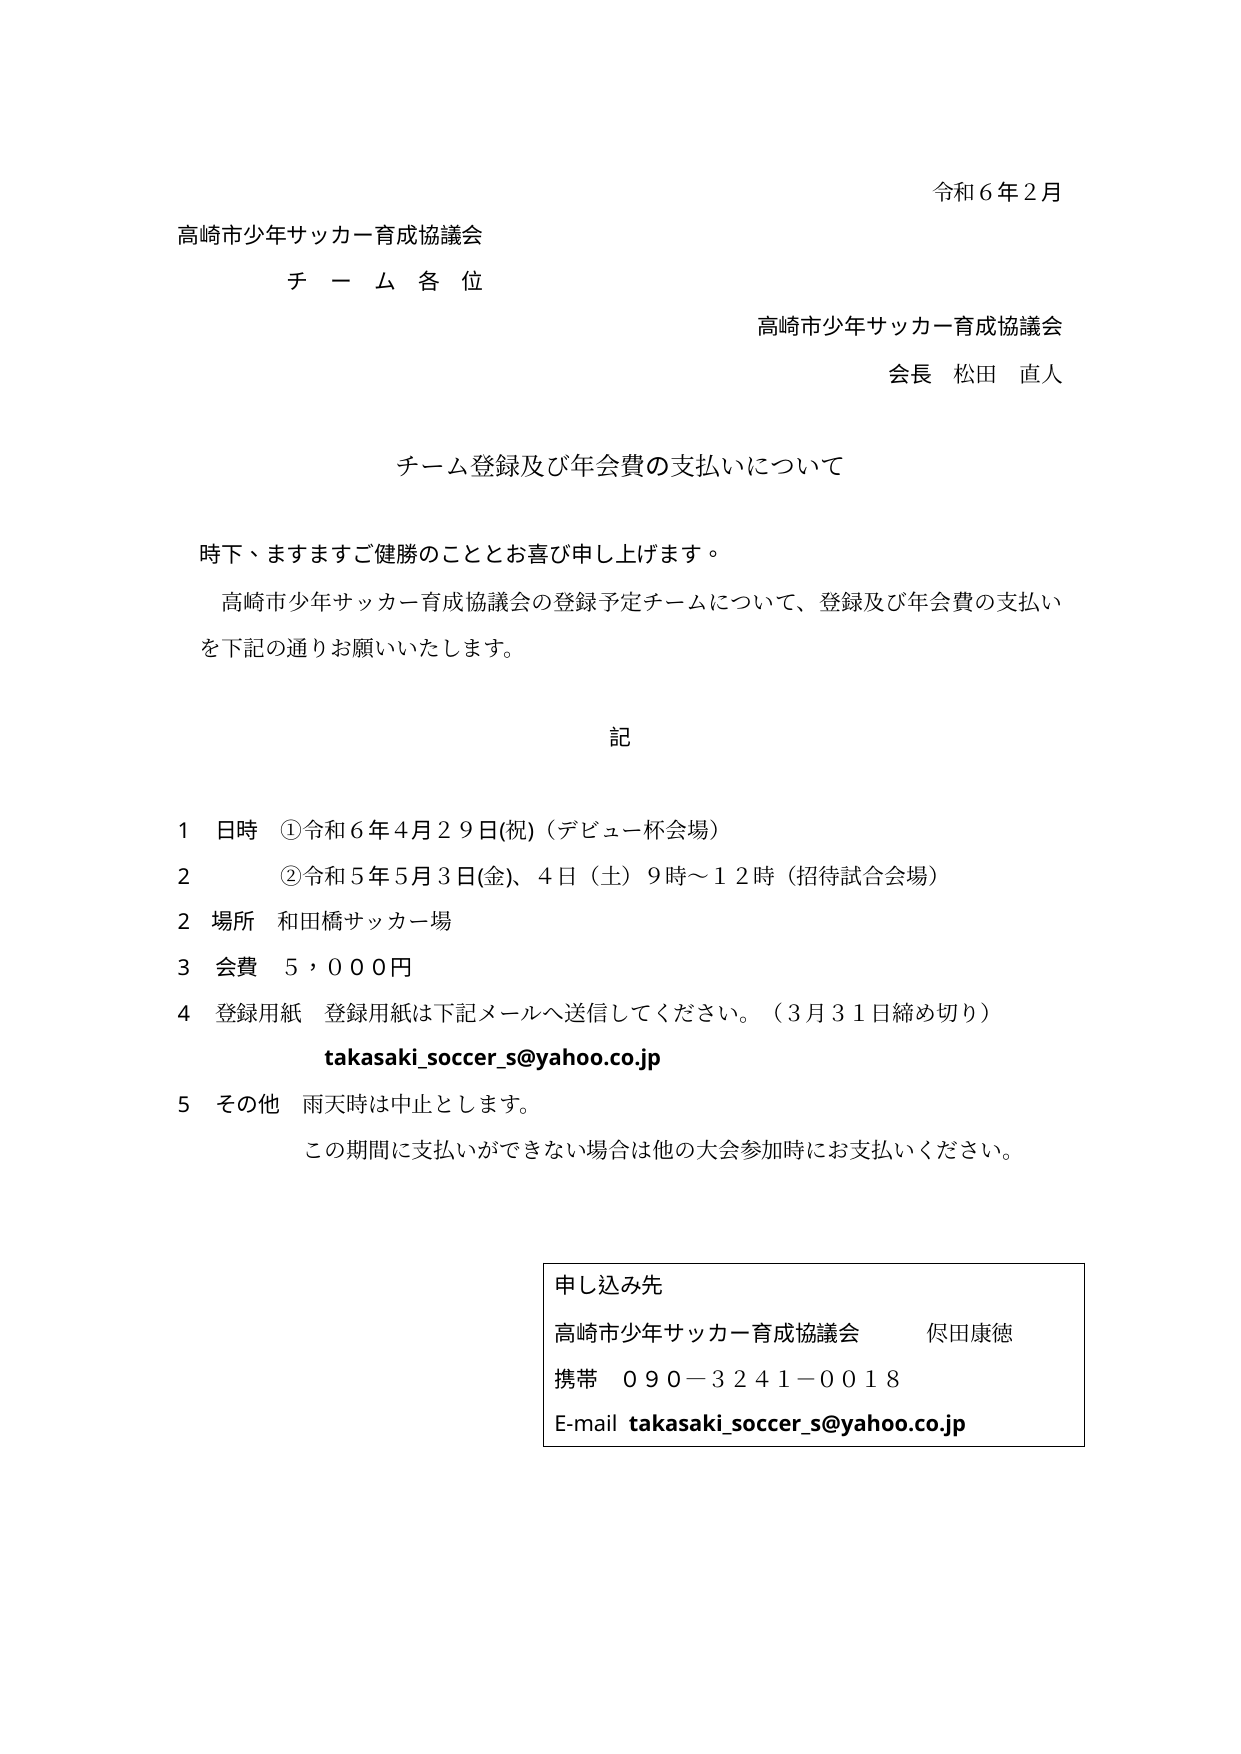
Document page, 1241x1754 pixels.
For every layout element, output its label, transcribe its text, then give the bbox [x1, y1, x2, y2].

list takasaki_soccer_s@yahoo.co.jp [215, 1034, 1063, 1080]
text この期間に支払いができない場合は他の大会参加時にお支払いください。 [258, 1126, 1063, 1171]
list ②令和５年５月３日(金)、４日（土）９時～１２時（招待試合会場） [177, 852, 1063, 898]
text 会長 松田 直人 [177, 350, 1063, 396]
list 会費 ５，０００円 [177, 943, 1063, 989]
text 高崎市少年サッカー育成協議会の登録予定チームについて、登録及び年会費の支払いを下記の通りお願いいたします。 [177, 578, 1063, 669]
list その他 雨天時は中止とします。 [177, 1080, 1063, 1126]
text チ ー ム 各 位 [177, 259, 1063, 304]
text 高崎市少年サッカー育成協議会 [177, 304, 1063, 350]
list 日時 ①令和６年４月２９日(祝)（デビュー杯会場） [177, 806, 1063, 852]
text 時下、ますますご健勝のこととお喜び申し上げます。 [177, 533, 1063, 578]
list 登録用紙 登録用紙は下記メールへ送信してください。（３月３１日締め切り） [177, 989, 1063, 1034]
text 2 場所 和田橋サッカー場 [177, 898, 1063, 943]
table_header 申し込み先 高崎市少年サッカー育成協議会 侭田康徳 携帯 ０９０―３２４１－００１８ E-mail takasaki_soccer_s@yahoo.co.jp [544, 1264, 1084, 1446]
subtitle 記 [177, 715, 1063, 761]
text 令和６年２月 [177, 168, 1063, 213]
subtitle チーム登録及び年会費の支払いについて [177, 441, 1063, 487]
text 高崎市少年サッカー育成協議会 [177, 213, 1063, 259]
